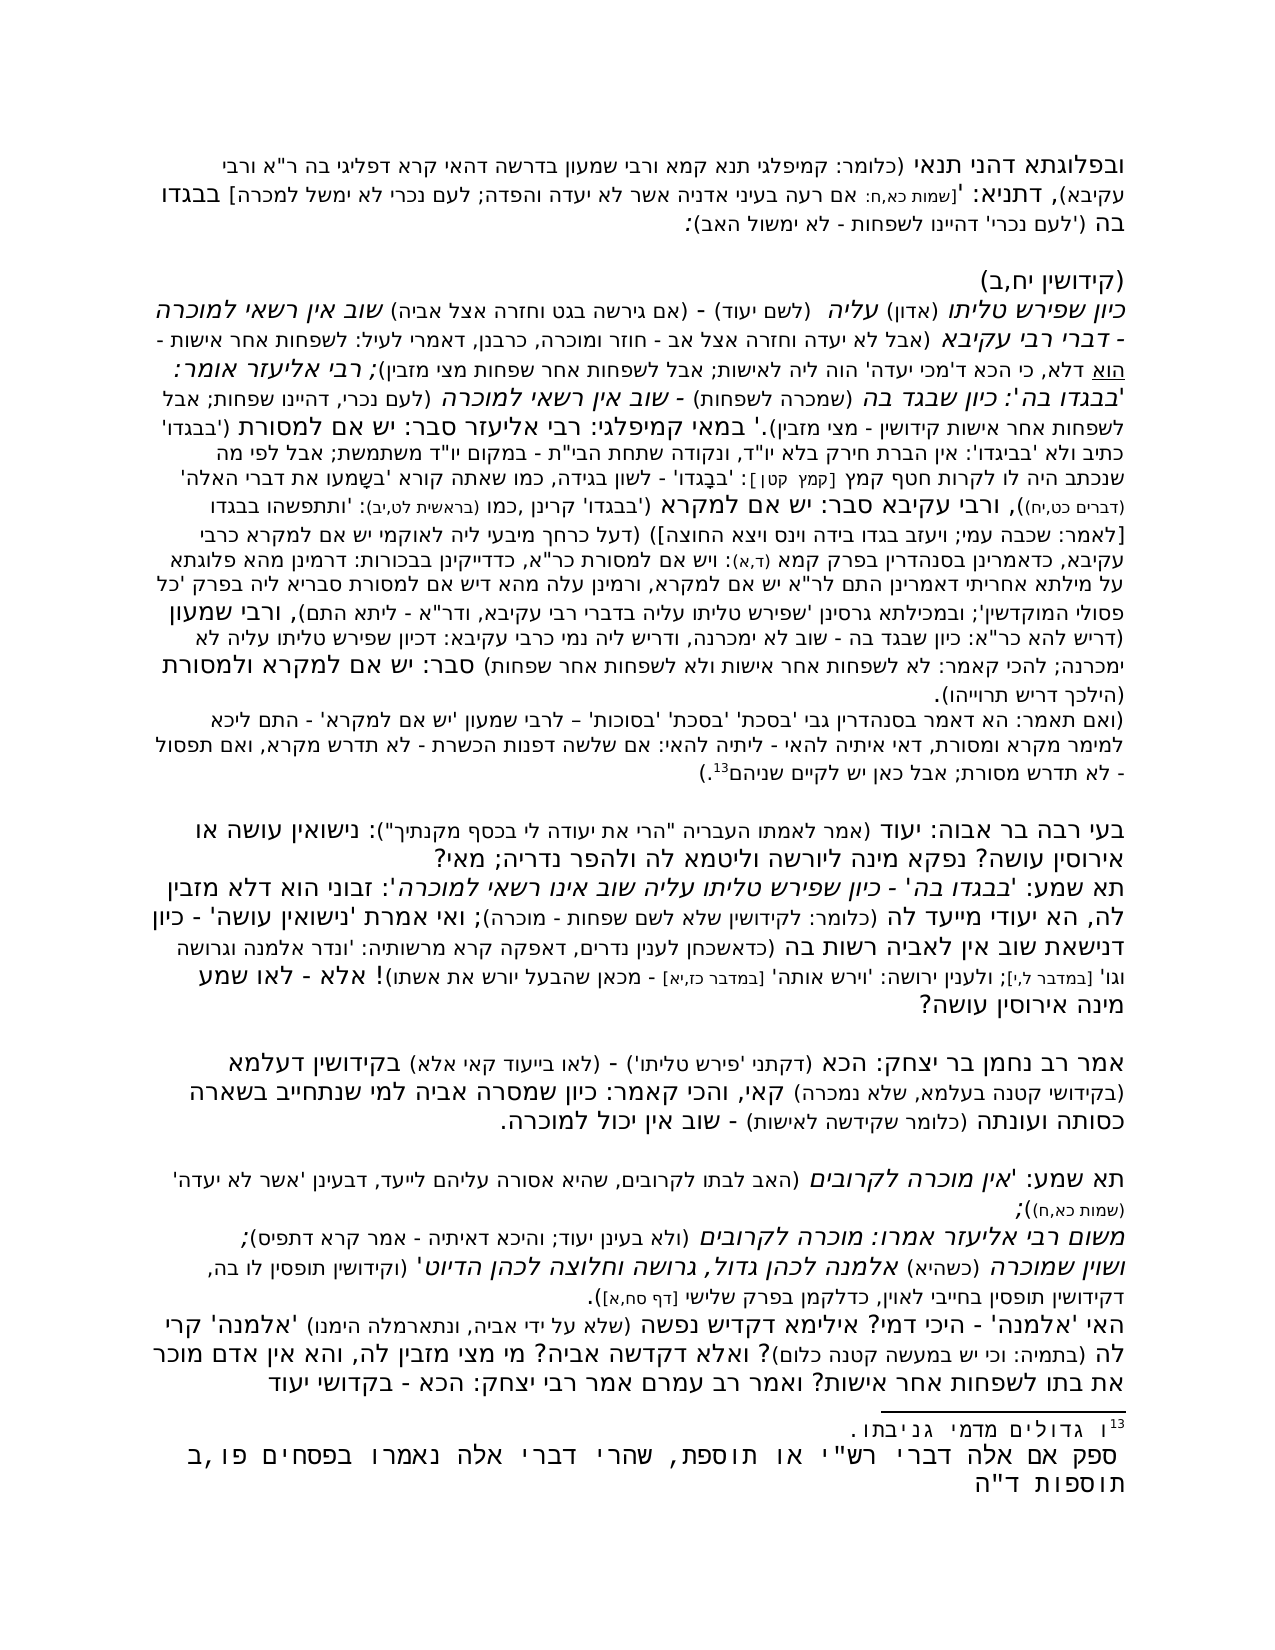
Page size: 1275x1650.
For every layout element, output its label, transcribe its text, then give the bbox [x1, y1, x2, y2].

text כיון שפירש טליתו (אדון) עליה (לשם יעוד) - (אם גירשה בגט וחזרה אצל אביה) שוב אין רשאי למוכרה - דברי רבי עקיבא (אבל לא יעדה וחזרה אצל אב - חוזר ומוכרה, כרבנן, דאמרי לעיל: לשפחות אחר אישות - הוא דלא, כי הכא ד'מכי יעדה' הוה ליה לאישות; אבל לשפחות אחר שפחות מצי מזבין); רבי אליעזר אומר: 'בבגדו בה': כיון שבגד בה (שמכרה לשפחות) - שוב אין רשאי למוכרה (לעם נכרי, דהיינו שפחות; אבל לשפחות אחר אישות קידושין - מצי מזבין).' במאי קמיפלגי: רבי אליעזר סבר: יש אם למסורת ('בבגדו' כתיב ולא 'בביגדו': אין הברת חירק בלא יו"ד, ונקודה שתחת הבי"ת - במקום יו"ד משתמשת; אבל לפי מה שנכתב היה לו לקרות חטף קמץ [קמץ קטן]: 'בבָגדו' - לשון בגידה, כמו שאתה קורא 'בשָמעו את דברי האלה' (דברים כט,יח)), ורבי עקיבא סבר: יש אם למקרא ('בבגדו' קרינן ,כמו (בראשית לט,יב): 'ותתפשהו בבגדו [לאמר: שכבה עמי; ויעזב בגדו בידה וינס ויצא החוצה]) (דעל כרחך מיבעי ליה לאוקמי יש אם למקרא כרבי עקיבא, כדאמרינן בסנהדרין בפרק קמא (ד,א): ויש אם למסורת כר"א, כדדייקינן בבכורות: דרמינן מהא פלוגתא על מילתא אחריתי דאמרינן התם לר"א יש אם למקרא, ורמינן עלה מהא דיש אם למסורת סבריא ליה בפרק 'כל פסולי המוקדשין'; ובמכילתא גרסינן 'שפירש טליתו עליה בדברי רבי עקיבא, ודר"א - ליתא התם), ורבי שמעון (דריש להא כר"א: כיון שבגד בה - שוב לא ימכרנה, ודריש ליה נמי כרבי עקיבא: דכיון שפירש טליתו עליה לא ימכרנה; להכי קאמר: לא לשפחות אחר אישות ולא לשפחות אחר שפחות) סבר: יש אם למקרא ולמסורת (הילכך דריש תרוייהו). [150, 295, 1125, 708]
text משום רבי אליעזר אמרו: מוכרה לקרובים (ולא בעינן יעוד; והיכא דאיתיה - אמר קרא דתפיס); [150, 1222, 1125, 1252]
text בעי רבה בר אבוה: יעוד (אמר לאמתו העבריה "הרי את יעודה לי בכסף מקנתיך"): נישואין עושה או אירוסין עושה? נפקא מינה ליורשה וליטמא לה ולהפר נדריה; מאי? [150, 815, 1125, 873]
text תא שמע: 'בבגדו בה' - כיון שפירש טליתו עליה שוב אינו רשאי למוכרה': זבוני הוא דלא מזבין לה, הא יעודי מייעד לה (כלומר: לקידושין שלא לשם שפחות - מוכרה); ואי אמרת 'נישואין עושה' - כיון דנישאת שוב אין לאביה רשות בה (כדאשכחן לענין נדרים, דאפקה קרא מרשותיה: 'ונדר אלמנה וגרושה וגו' [במדבר ל,י]; ולענין ירושה: 'וירש אותה' [במדבר כז,יא] - מכאן שהבעל יורש את אשתו)! אלא - לאו שמע מינה אירוסין עושה? [150, 873, 1125, 1019]
text ושוין שמוכרה (כשהיא) אלמנה לכהן גדול, גרושה וחלוצה לכהן הדיוט' (וקידושין תופסין לו בה, דקידושין תופסין בחייבי לאוין, כדלקמן בפרק שלישי [דף סח,א]). [150, 1252, 1125, 1310]
text (ואם תאמר: הא דאמר בסנהדרין גבי 'בסכת' 'בסכת' 'בסוכות' – לרבי שמעון 'יש אם למקרא' - התם ליכא למימר מקרא ומסורת, דאי איתיה להאי - ליתיה להאי: אם שלשה דפנות הכשרת - לא תדרש מקרא, ואם תפסול - לא תדרש מסורת; אבל כאן יש לקיים שניהם.) [150, 708, 1125, 786]
text אמר רב נחמן בר יצחק: הכא (דקתני 'פירש טליתו') - (לאו בייעוד קאי אלא) בקידושין דעלמא (בקידושי קטנה בעלמא, שלא נמכרה) קאי, והכי קאמר: כיון שמסרה אביה למי שנתחייב בשארה כסותה ועונתה (כלומר שקידשה לאישות) - שוב אין יכול למוכרה. [150, 1048, 1125, 1135]
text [150, 1310, 1125, 1397]
text ובפלוגתא דהני תנאי (כלומר: קמיפלגי תנא קמא ורבי שמעון בדרשה דהאי קרא דפליגי בה ר"א ורבי עקיבא), דתניא: '[שמות כא,ח: אם רעה בעיני אדניה אשר לא יעדה והפדה; לעם נכרי לא ימשל למכרה] בבגדו בה ('לעם נכרי' דהיינו לשפחות - לא ימשול האב): [150, 150, 1125, 237]
text (קידושין יח,ב) [150, 266, 1125, 295]
text תא שמע: 'אין מוכרה לקרובים (האב לבתו לקרובים, שהיא אסורה עליהם לייעד, דבעינן 'אשר לא יעדה' (שמות כא,ח)); [150, 1164, 1125, 1222]
